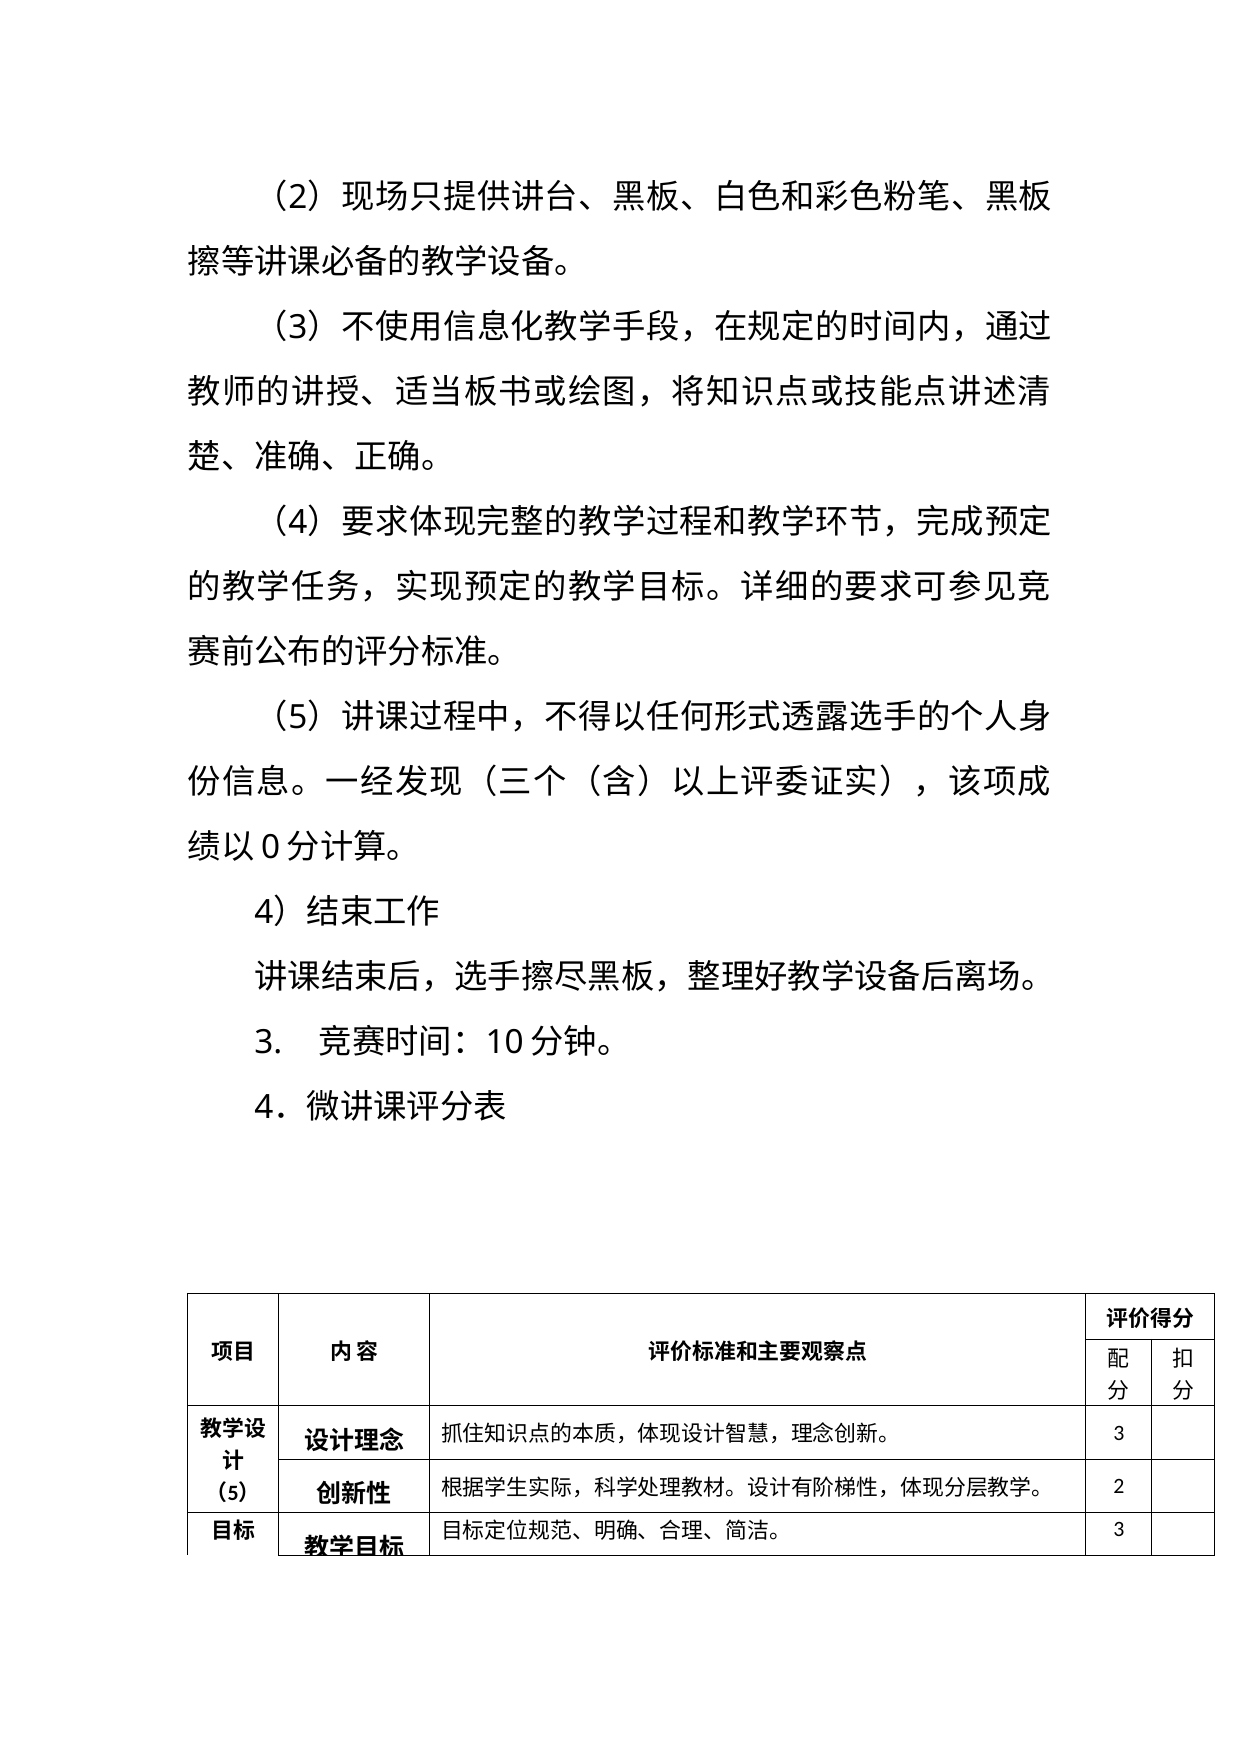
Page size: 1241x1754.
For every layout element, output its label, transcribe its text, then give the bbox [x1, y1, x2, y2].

table_cell 2 [1086, 1460, 1151, 1512]
table_cell 教学目标 [279, 1513, 429, 1555]
table_cell 3 [1086, 1513, 1151, 1555]
table_cell 根据学生实际，科学处理教材。设计有阶梯性，体现分层教学。 [430, 1460, 1085, 1512]
list 竞赛时间：10分钟。 [187, 1007, 1053, 1072]
text 讲课结束后，选手擦尽黑板，整理好教学设备后离场。 [187, 942, 1053, 1007]
text （5）讲课过程中，不得以任何形式透露选手的个人身份信息。一经发现（三个（含）以上评委证实），该项成绩以0分计算。 [187, 682, 1053, 877]
table_cell 扣分 [1152, 1340, 1214, 1405]
table_cell 目标 定位 （5） [188, 1513, 278, 1555]
table_cell 抓住知识点的本质，体现设计智慧，理念创新。 [430, 1406, 1085, 1458]
text 4．微讲课评分表 [187, 1072, 1053, 1137]
text （2）现场只提供讲台、黑板、白色和彩色粉笔、黑板擦等讲课必备的教学设备。 [187, 162, 1053, 292]
table_cell 配分 [1086, 1340, 1151, 1405]
text 4）结束工作 [187, 877, 1053, 942]
table_cell 3 [1086, 1406, 1151, 1458]
table_cell [1152, 1513, 1214, 1555]
table_header 项目 [188, 1294, 278, 1405]
table_header 内 容 [279, 1294, 429, 1405]
table_header 评价标准和主要观察点 [430, 1294, 1085, 1405]
table_header 评价得分 [1086, 1294, 1214, 1339]
table_cell [1152, 1460, 1214, 1512]
table_cell 创新性 [279, 1460, 429, 1512]
table_cell 教学设计（5） [188, 1406, 278, 1512]
table_cell 目标定位规范、明确、合理、简洁。 [430, 1513, 1085, 1555]
table_cell [1152, 1406, 1214, 1458]
table_cell 设计理念 [279, 1406, 429, 1458]
text （3）不使用信息化教学手段，在规定的时间内，通过教师的讲授、适当板书或绘图，将知识点或技能点讲述清楚、准确、正确。 [187, 292, 1053, 487]
text （4）要求体现完整的教学过程和教学环节，完成预定的教学任务，实现预定的教学目标。详细的要求可参见竞赛前公布的评分标准。 [187, 487, 1053, 682]
